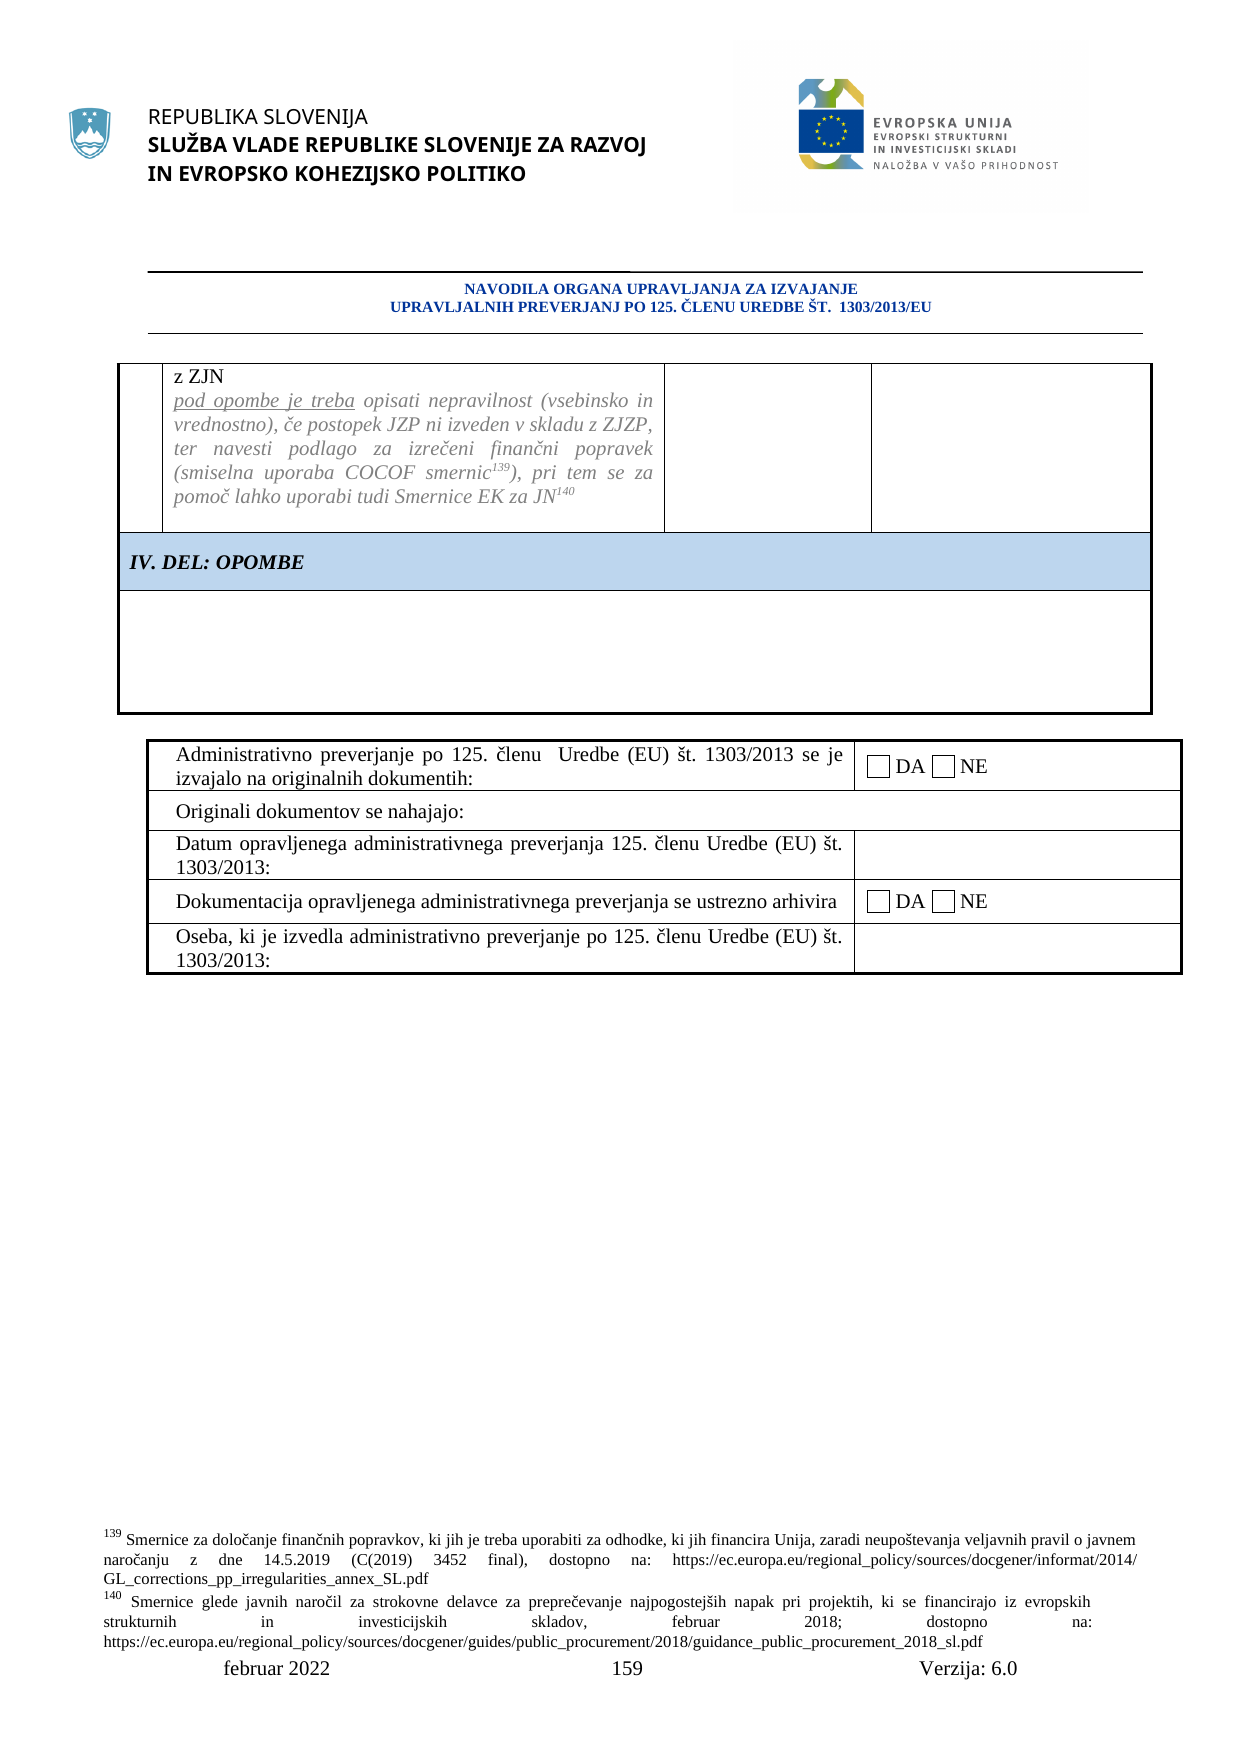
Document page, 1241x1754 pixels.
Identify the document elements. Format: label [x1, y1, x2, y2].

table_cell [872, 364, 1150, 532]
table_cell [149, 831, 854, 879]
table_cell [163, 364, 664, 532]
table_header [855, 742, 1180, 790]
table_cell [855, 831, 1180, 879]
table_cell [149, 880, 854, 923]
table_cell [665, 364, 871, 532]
picture [732, 40, 1089, 213]
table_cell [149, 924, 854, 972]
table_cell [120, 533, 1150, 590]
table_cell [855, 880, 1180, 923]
picture [63, 102, 114, 159]
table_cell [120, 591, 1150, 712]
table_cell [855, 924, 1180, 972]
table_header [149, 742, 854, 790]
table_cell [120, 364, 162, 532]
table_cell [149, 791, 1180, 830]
